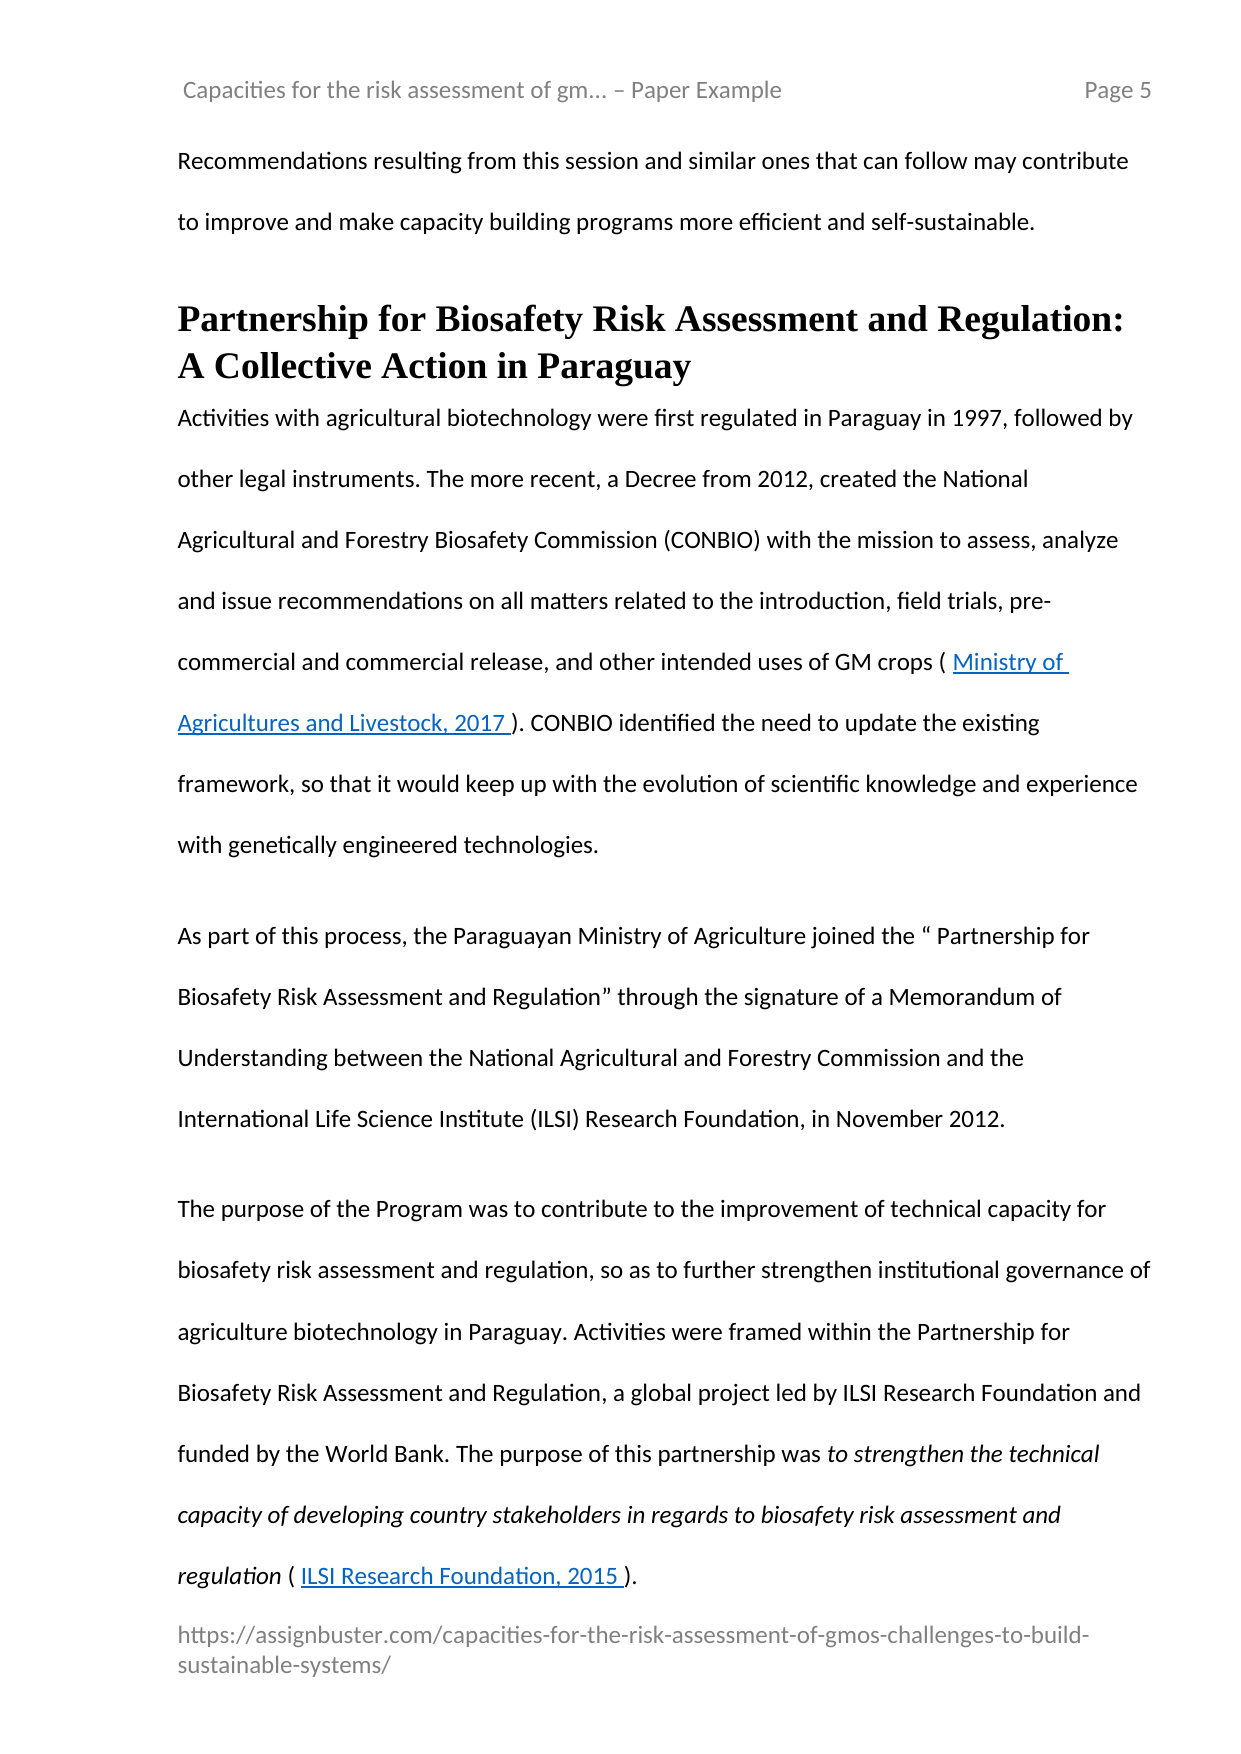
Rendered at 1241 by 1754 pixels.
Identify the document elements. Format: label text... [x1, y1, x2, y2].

text Recommendations resulting from this session and similar ones that can follow may contribute to improve and make capacity building programs more efficient and self-sustainable. [177, 145, 1152, 237]
text The purpose of the Program was to contribute to the improvement of technical capacity for biosafety risk assessment and regulation, so as to further strengthen institutional governance of agriculture biotechnology in Paraguay. Activities were framed within the Partnership for Biosafety Risk Assessment and Regulation, a global project led by ILSI Research Foundation and funded by the World Bank. The purpose of this partnership was to strengthen the technical capacity of developing country stakeholders in regards to biosafety risk assessment and regulation ( ILSI Research Foundation, 2015 ). [177, 1194, 1152, 1590]
text Activities with agricultural biotechnology were first regulated in Paraguay in 1997, followed by other legal instruments. The more recent, a Decree from 2012, created the National Agricultural and Forestry Biosafety Commission (CONBIO) with the mission to assess, analyze and issue recommendations on all matters related to the introduction, field trials, pre-commercial and commercial release, and other intended uses of GM crops ( Ministry of Agricultures and Livestock, 2017 ). CONBIO identified the need to update the existing framework, so that it would keep up with the evolution of scientific knowledge and experience with genetically engineered technologies. [177, 402, 1152, 860]
subtitle Partnership for Biosafety Risk Assessment and Regulation: A Collective Action in Paraguay [177, 297, 1152, 386]
text As part of this process, the Paraguayan Ministry of Agriculture joined the “ Partnership for Biosafety Risk Assessment and Regulation” through the signature of a Memorandum of Understanding between the National Agricultural and Forestry Commission and the International Life Science Institute (ILSI) Research Foundation, in November 2012. [177, 920, 1152, 1134]
